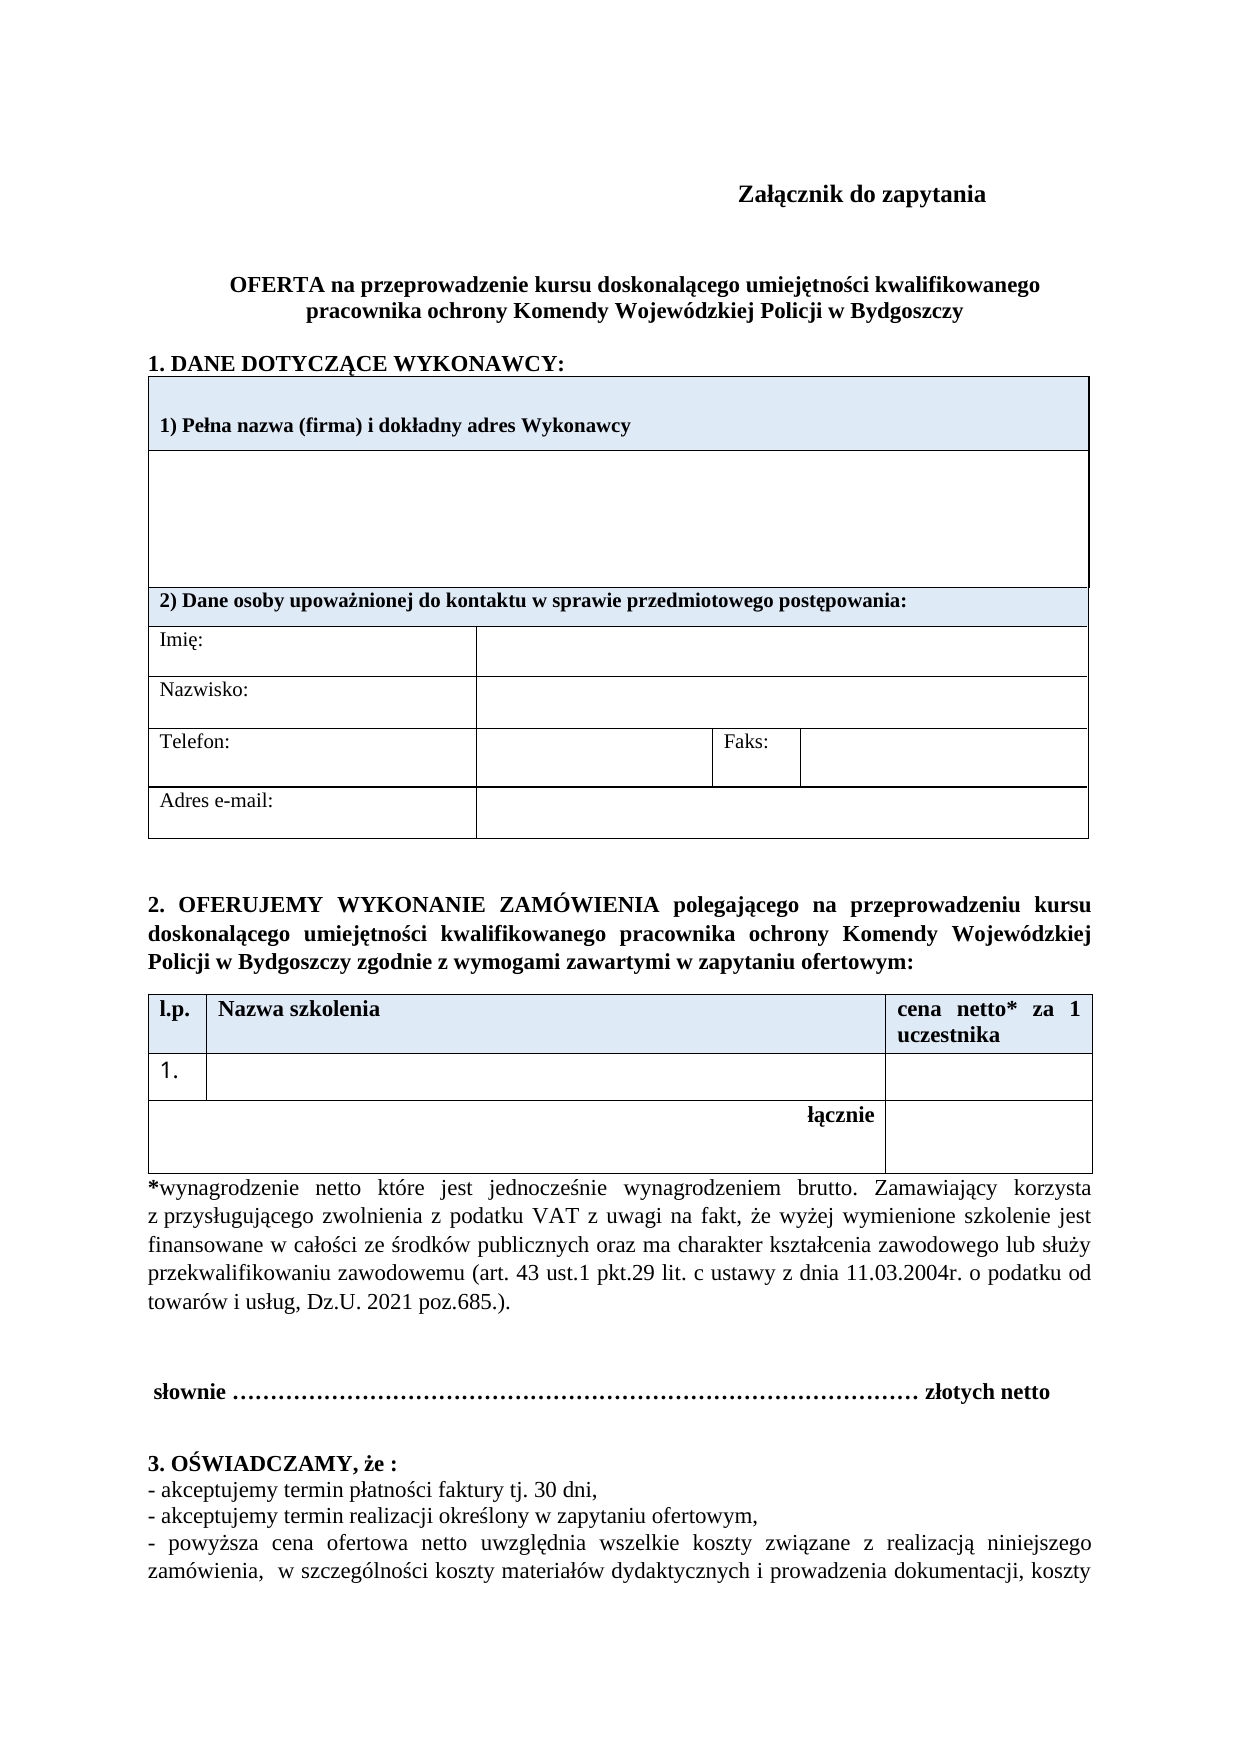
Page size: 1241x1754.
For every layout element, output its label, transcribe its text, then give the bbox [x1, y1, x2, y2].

text 3. OŚWIADCZAMY, że : [148, 1449, 1093, 1476]
table_cell [207, 1054, 885, 1100]
table_cell [886, 1101, 1092, 1173]
list OFERTA na przeprowadzenie kursu doskonalącego umiejętności kwalifikowanego pracownika ochrony Komendy Wojewódzkiej Policji w Bydgoszczy [177, 271, 1093, 323]
table_cell łącznie [149, 1101, 885, 1173]
text - akceptujemy termin płatności faktury tj. 30 dni, [148, 1476, 1093, 1502]
table_header l.p. [149, 995, 206, 1053]
table_header Nazwa szkolenia [207, 995, 885, 1053]
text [148, 1529, 1093, 1583]
table_cell Imię: [149, 627, 476, 676]
text Załącznik do zapytania [738, 179, 1025, 208]
text *wynagrodzenie netto które jest jednocześnie wynagrodzeniem brutto. Zamawiający korzysta z przysługującego zwolnienia z podatku VAT z uwagi na fakt, że wyżej wymienione szkolenie jest finansowane w całości ze środków publicznych oraz ma charakter kształcenia zawodowego lub służy przekwalifikowaniu zawodowemu (art. 43 ust.1 pkt.29 lit. c ustawy z dnia 11.03.2004r. o podatku od towarów i usług, Dz.U. 2021 poz.685.). [148, 1174, 1093, 1314]
table_cell Telefon: [149, 729, 476, 786]
table_cell [477, 626, 1088, 676]
table_cell Adres e-mail: [149, 788, 476, 837]
table_header 1) Pełna nazwa (firma) i dokładny adres Wykonawcy [149, 377, 1088, 450]
text 1. DANE DOTYCZĄCE WYKONAWCY: [148, 350, 1093, 376]
table_header cena netto* za 1 uczestnika [886, 995, 1092, 1053]
table_cell 1. [149, 1054, 206, 1100]
text - akceptujemy termin realizacji określony w zapytaniu ofertowym, [148, 1502, 1093, 1529]
table_cell [477, 786, 1088, 837]
text 2. OFERUJEMY WYKONANIE ZAMÓWIENIA polegającego na przeprowadzeniu kursu doskonalącego umiejętności kwalifikowanego pracownika ochrony Komendy Wojewódzkiej Policji w Bydgoszczy zgodnie z wymogami zawartymi w zapytaniu ofertowym: [148, 892, 1093, 975]
text słownie ……………………………………………………………………………… złotych netto [148, 1378, 1093, 1404]
table_cell Nazwisko: [149, 677, 476, 728]
table_cell [801, 728, 1088, 786]
table_cell [477, 676, 1088, 728]
table_cell [886, 1054, 1092, 1100]
table_cell [149, 451, 1088, 587]
table_cell [477, 729, 712, 786]
table_cell Faks: [713, 729, 800, 786]
table_cell 2) Dane osoby upoważnionej do kontaktu w sprawie przedmiotowego postępowania: [149, 587, 1088, 626]
